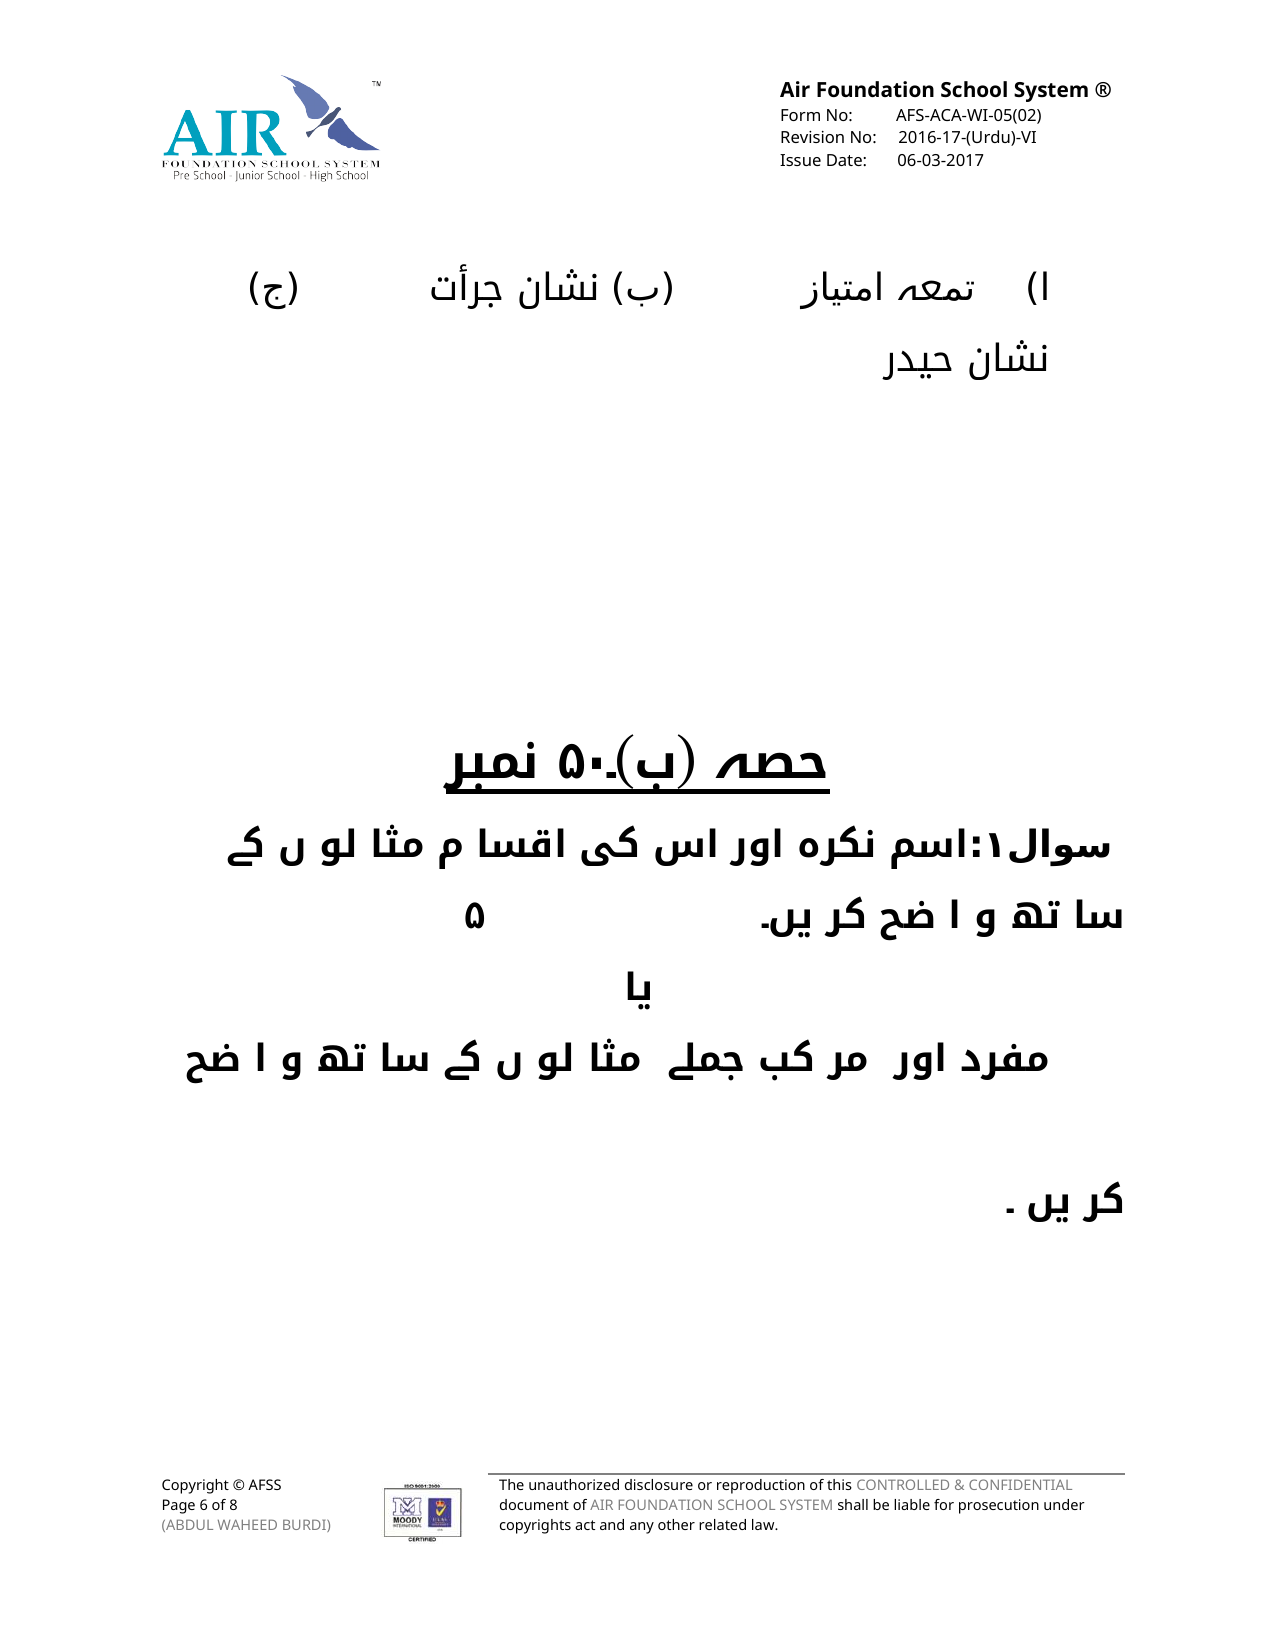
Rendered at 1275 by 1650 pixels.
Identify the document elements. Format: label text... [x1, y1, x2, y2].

text یا [150, 952, 1125, 1023]
text مفرد اور مر کب جملے مثا لو ں کے سا تھ و ا ضح کر یں ۔ [150, 1023, 1125, 1236]
picture [367, 1474, 474, 1551]
picture [161, 75, 381, 182]
text حصہ (ب)۔۵۰ نمبر [150, 714, 1125, 809]
text سوال۱:اسم نکرہ اور اس کی اقسا م مثا لو ں کے سا تھ و ا ضح کر یں۔ ۵ [150, 809, 1125, 952]
text ا) تمعہ امتیاز (ب) نشان جرأت (ج) نشان حیدر [150, 252, 1125, 394]
